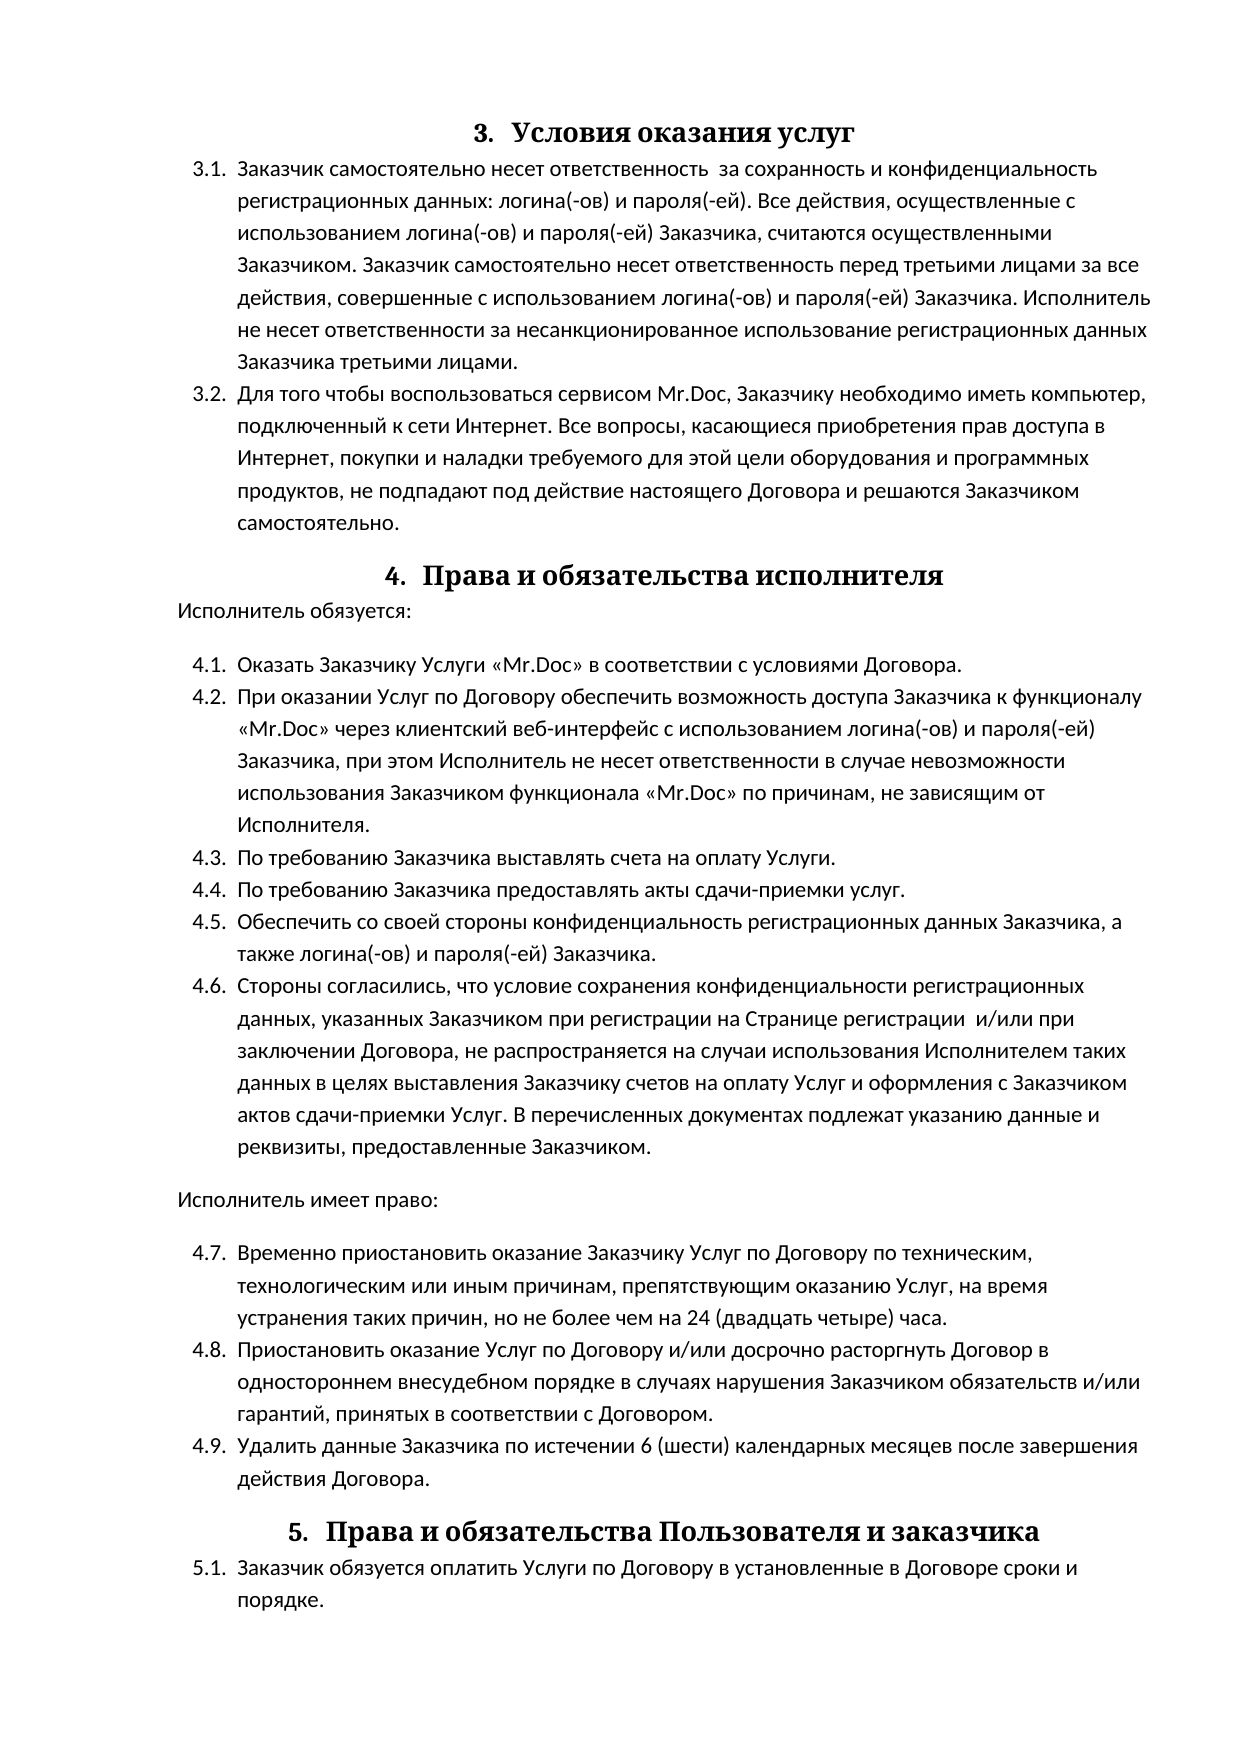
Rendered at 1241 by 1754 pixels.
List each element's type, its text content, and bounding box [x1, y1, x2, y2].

list Стороны согласились, что условие сохранения конфиденциальности регистрационных данных, указанных Заказчиком при регистрации на Странице регистрации и/или при заключении Договора, не распространяется на случаи использования Исполнителем таких данных в целях выставления Заказчику счетов на оплату Услуг и оформления с Заказчиком актов сдачи-приемки Услуг. В перечисленных документах подлежат указанию данные и реквизиты, предоставленные Заказчиком. [192, 972, 1152, 1161]
list Временно приостановить оказание Заказчику Услуг по Договору по техническим, технологическим или иным причинам, препятствующим оказанию Услуг, на время устранения таких причин, но не более чем на 24 (двадцать четыре) часа. [192, 1238, 1152, 1331]
list Удалить данные Заказчика по истечении 6 (шести) календарных месяцев после завершения действия Договора. [192, 1432, 1152, 1492]
list Права и обязательства Пользователя и заказчика [177, 1517, 1152, 1548]
list Обеспечить со своей стороны конфиденциальность регистрационных данных Заказчика, а также логина(-ов) и пароля(-ей) Заказчика. [192, 907, 1152, 967]
list При оказании Услуг по Договору обеспечить возможность доступа Заказчика к функционалу «Mr.Doc» через клиентский веб-интерфейс с использованием логина(-ов) и пароля(-ей) Заказчика, при этом Исполнитель не несет ответственности в случае невозможности использования Заказчиком функционала «Mr.Doc» по причинам, не зависящим от Исполнителя. [192, 682, 1152, 839]
text Исполнитель обязуется: [177, 597, 1152, 625]
list Для того чтобы воспользоваться сервисом Mr.Doc, Заказчику необходимо иметь компьютер, подключенный к сети Интернет. Все вопросы, касающиеся приобретения прав доступа в Интернет, покупки и наладки требуемого для этой цели оборудования и программных продуктов, не подпадают под действие настоящего Договора и решаются Заказчиком самостоятельно. [192, 379, 1152, 536]
list Оказать Заказчику Услуги «Mr.Doc» в соответствии с условиями Договора. [192, 650, 1152, 678]
list Заказчик самостоятельно несет ответственность за сохранность и конфиденциальность регистрационных данных: логина(-ов) и пароля(-ей). Все действия, осуществленные с использованием логина(-ов) и пароля(-ей) Заказчика, считаются осуществленными Заказчиком. Заказчик самостоятельно несет ответственность перед третьими лицами за все действия, совершенные с использованием логина(-ов) и пароля(-ей) Заказчика. Исполнитель не несет ответственности за несанкционированное использование регистрационных данных Заказчика третьими лицами. [192, 154, 1152, 375]
list По требованию Заказчика предоставлять акты сдачи-приемки услуг. [192, 875, 1152, 903]
list Приостановить оказание Услуг по Договору и/или досрочно расторгнуть Договор в одностороннем внесудебном порядке в случаях нарушения Заказчиком обязательств и/или гарантий, принятых в соответствии с Договором. [192, 1335, 1152, 1427]
list Заказчик обязуется оплатить Услуги по Договору в установленные в Договоре сроки и порядке. [192, 1553, 1152, 1613]
list Права и обязательства исполнителя [177, 561, 1152, 592]
text Исполнитель имеет право: [177, 1186, 1152, 1213]
list Условия оказания услуг [177, 118, 1152, 149]
list По требованию Заказчика выставлять счета на оплату Услуги. [192, 843, 1152, 871]
